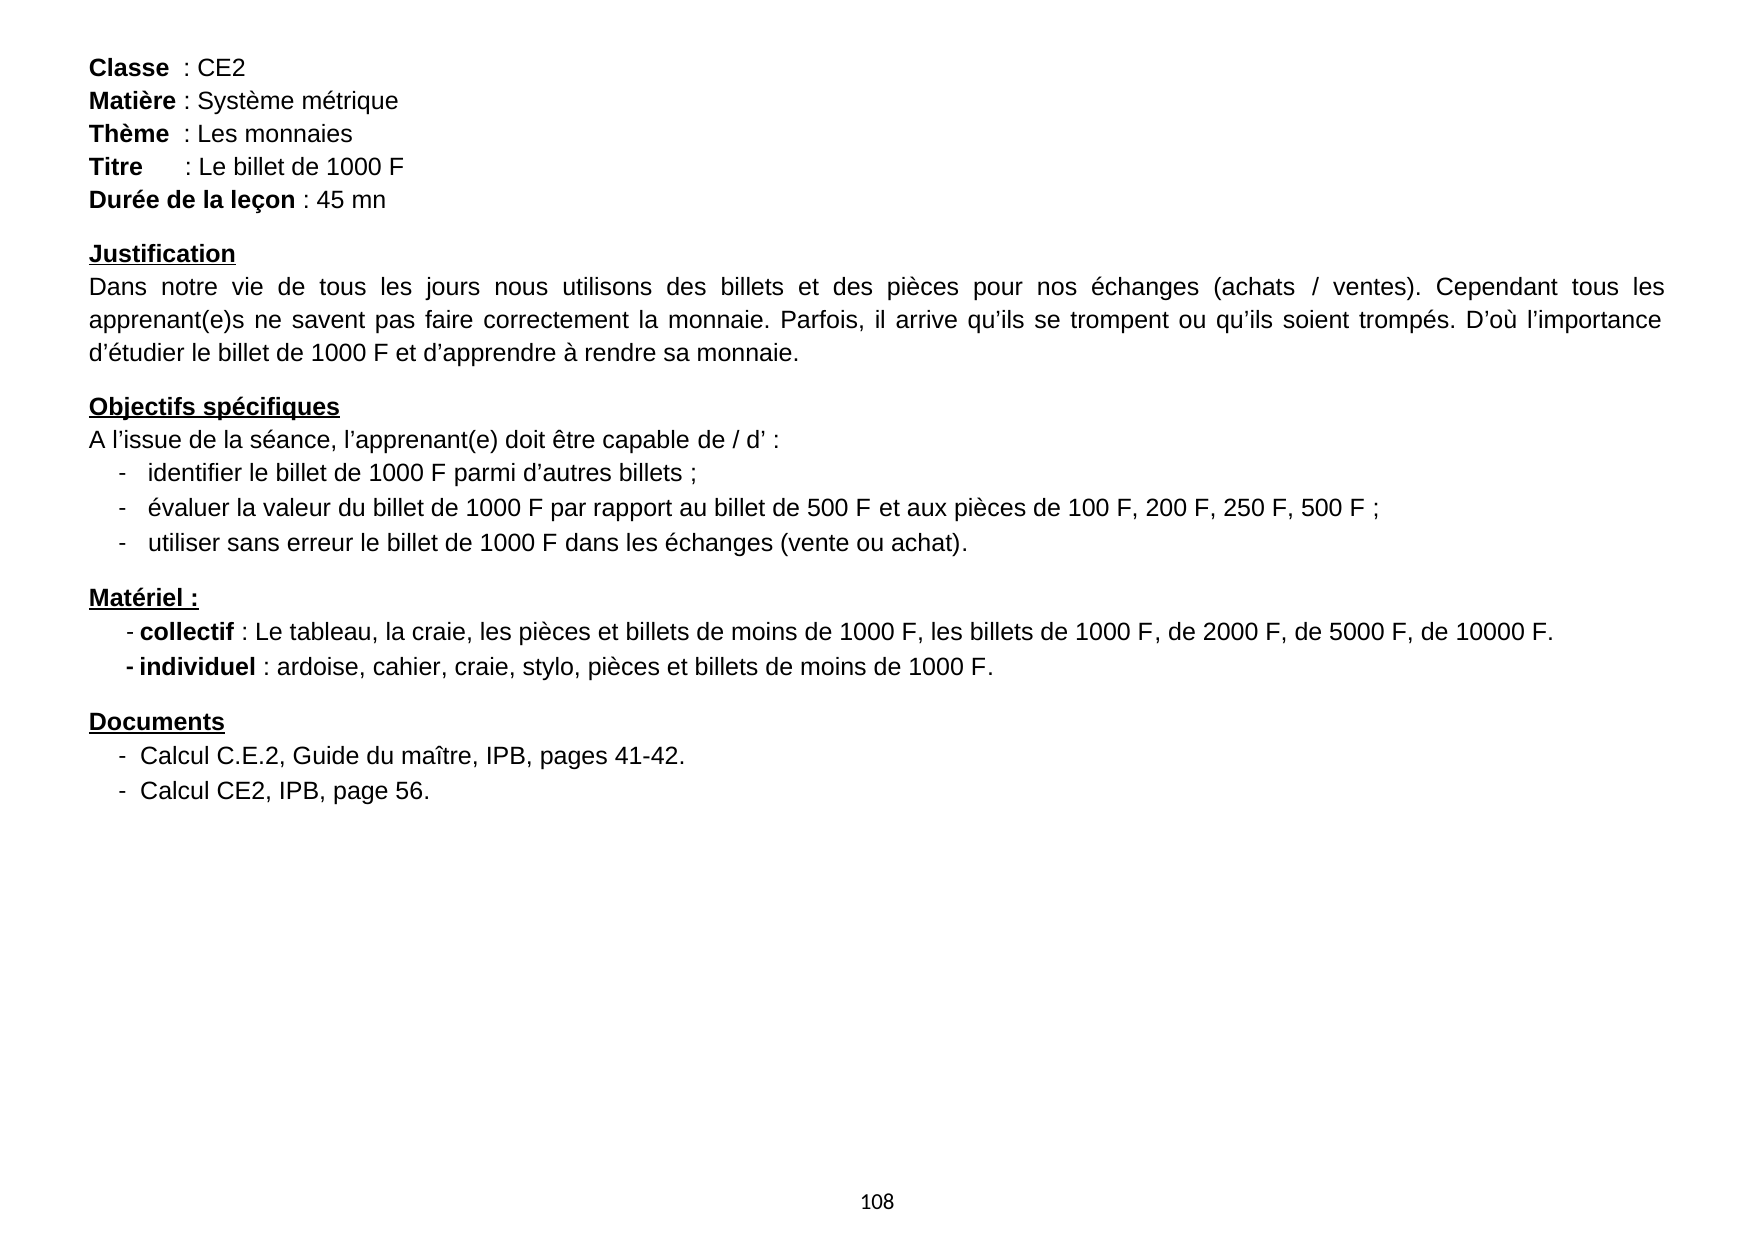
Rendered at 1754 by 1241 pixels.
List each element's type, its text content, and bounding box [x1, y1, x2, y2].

list individuel : ardoise, cahier, craie, stylo, pièces et billets de moins de 1000 F. [126, 651, 1665, 682]
text Documents [89, 707, 1665, 736]
text A l’issue de la séance, l’apprenant(e) doit être capable de / d’ : [89, 424, 1665, 453]
text Thème : Les monnaies [89, 119, 1665, 147]
text Dans notre vie de tous les jours nous utilisons des billets et des pièces pour nos échanges (achats / ventes). Cependant tous les apprenant(e)s ne savent pas faire correctement la monnaie. Parfois, il arrive qu’ils se trompent ou qu’ils soient trompés. D’où l’importance d’étudier le billet de 1000 F et d’apprendre à rendre sa monnaie. [89, 272, 1665, 366]
list collectif : Le tableau, la craie, les pièces et billets de moins de 1000 F, les billets de 1000 F, de 2000 F, de 5000 F, de 10000 F. [126, 616, 1665, 647]
list Calcul C.E.2, Guide du maître, IPB, pages 41-42. [118, 740, 1665, 771]
list évaluer la valeur du billet de 1000 F par rapport au billet de 500 F et aux pièces de 100 F, 200 F, 250 F, 500 F ; [118, 493, 1665, 523]
text Classe : CE2 [89, 53, 1665, 81]
text Matériel : [89, 583, 1665, 612]
list utiliser sans erreur le billet de 1000 F dans les échanges (vente ou achat). [118, 528, 1665, 558]
text Durée de la leçon : 45 mn [89, 185, 1665, 213]
text Justification [89, 239, 1665, 267]
text Titre : Le billet de 1000 F [89, 152, 1665, 181]
list identifier le billet de 1000 F parmi d’autres billets ; [118, 458, 1665, 488]
list Calcul CE2, IPB, page 56. [118, 775, 1665, 806]
text Objectifs spécifiques [89, 392, 1665, 420]
text Matière : Système métrique [89, 86, 1665, 114]
